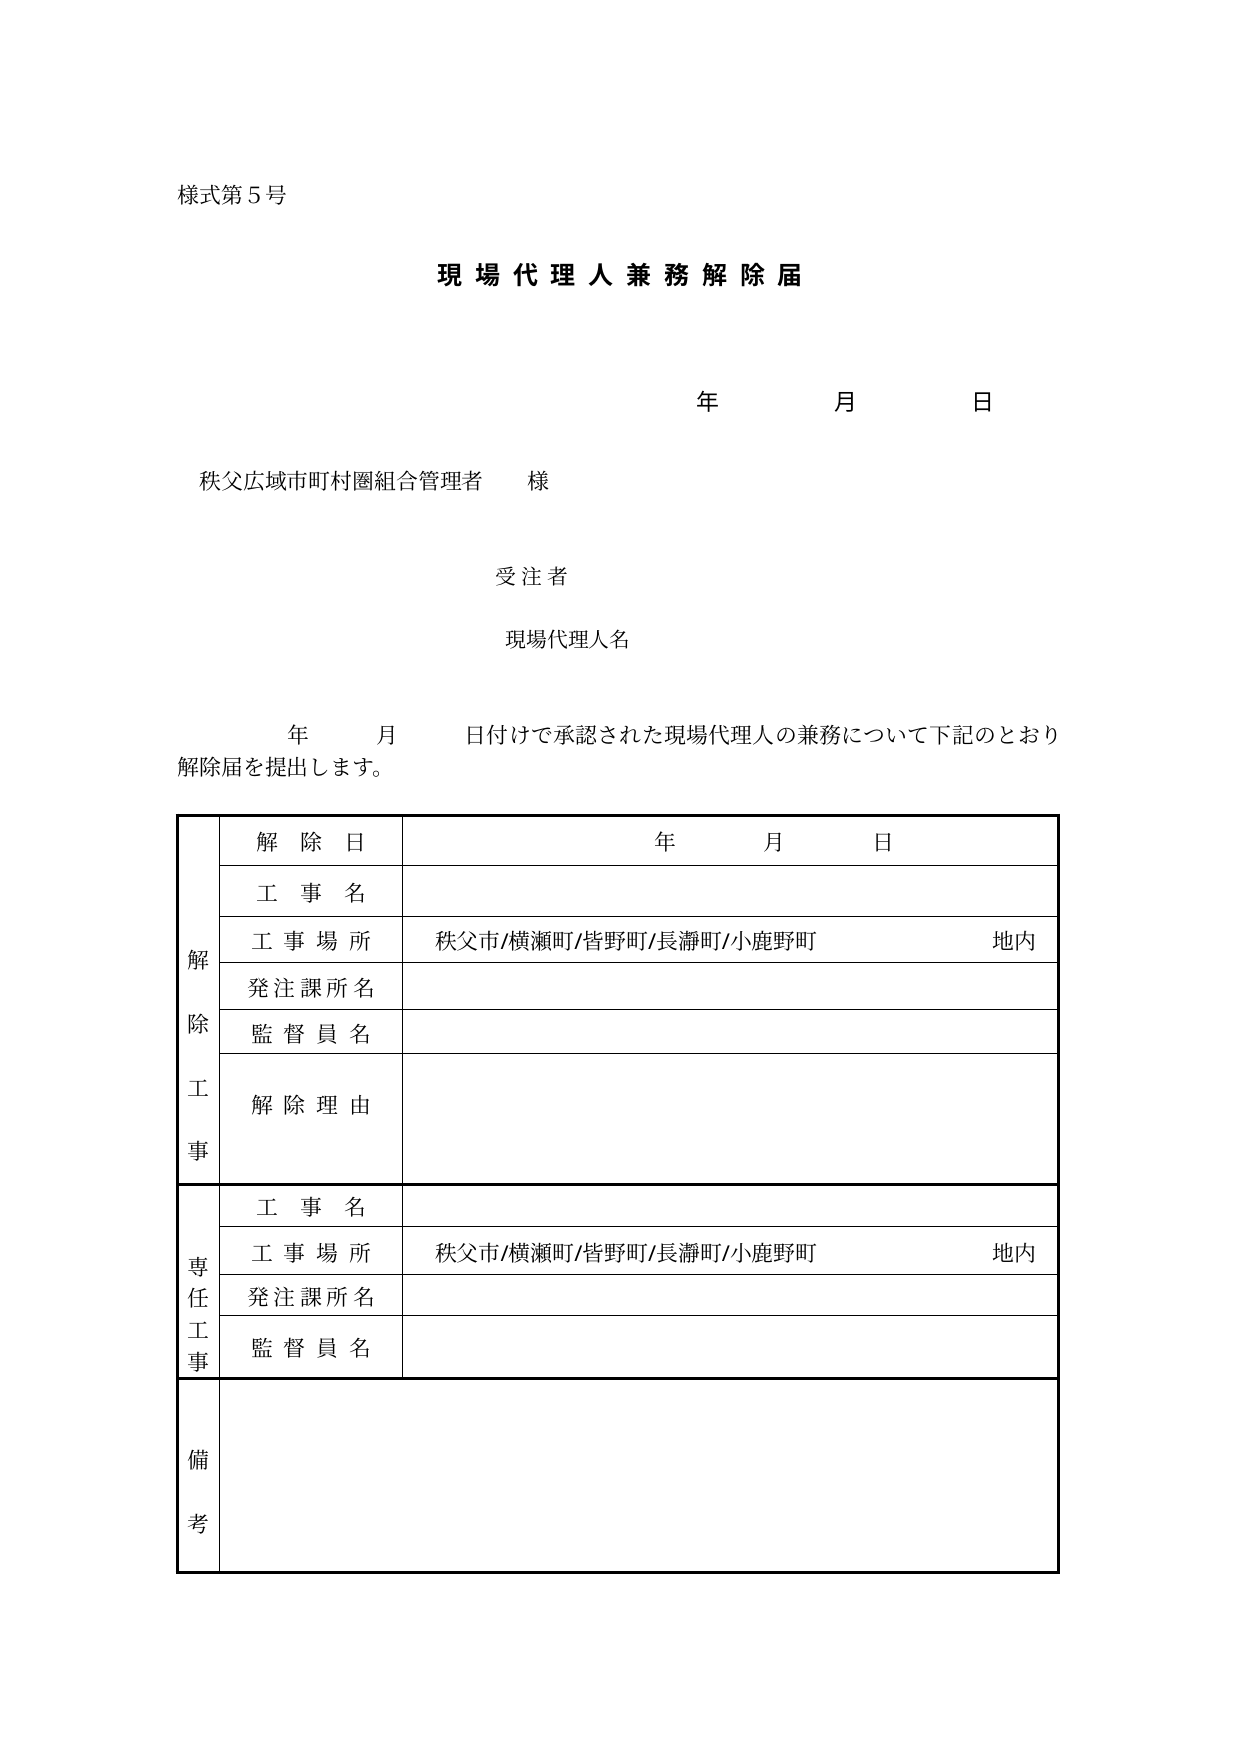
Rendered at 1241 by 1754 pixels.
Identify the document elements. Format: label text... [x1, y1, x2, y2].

text 年 月 日 [177, 369, 994, 432]
table_header 解 除 工 事 [179, 817, 219, 1183]
table_cell 秩父市/横瀬町/皆野町/長瀞町/小鹿野町 地内 [403, 917, 1057, 962]
table_cell 工事場所 [220, 917, 402, 962]
text 現場代理人兼務解除届 [177, 242, 1063, 305]
table_cell [403, 866, 1057, 916]
text 年 月 日付けで承認された現場代理人の兼務について下記のとおり解除届を提出します。 [177, 718, 1063, 782]
table_cell 専任 工 事 [179, 1186, 219, 1377]
table_cell 解除理由 [220, 1054, 402, 1183]
table_cell 発注課所名 [220, 1275, 402, 1314]
table_cell [403, 1275, 1057, 1314]
table_header 解除日 [220, 817, 402, 864]
text 様式第５号 [177, 178, 1063, 210]
table_cell 工事場所 [220, 1227, 402, 1274]
table_cell 監督員名 [220, 1316, 402, 1377]
table_header 年 月 日 [403, 817, 1057, 864]
table_cell 備 考 [179, 1380, 219, 1571]
table_cell 秩父市/横瀬町/皆野町/長瀞町/小鹿野町 地内 [403, 1227, 1057, 1274]
table_cell [403, 1186, 1057, 1226]
table_cell 工事名 [220, 1186, 402, 1226]
table_cell [403, 1316, 1057, 1377]
table_cell 監督員名 [220, 1010, 402, 1053]
table_cell [403, 1054, 1057, 1183]
table_cell 工事名 [220, 866, 402, 916]
table_cell [403, 963, 1057, 1009]
table_cell [220, 1380, 1057, 1571]
table_cell [403, 1010, 1057, 1053]
text 秩父広域市町村圏組合管理者 様 [177, 464, 1063, 496]
table_cell 発注課所名 [220, 963, 402, 1009]
text 現場代理人名 [177, 623, 1063, 654]
text 受 注 者 [177, 559, 1063, 591]
